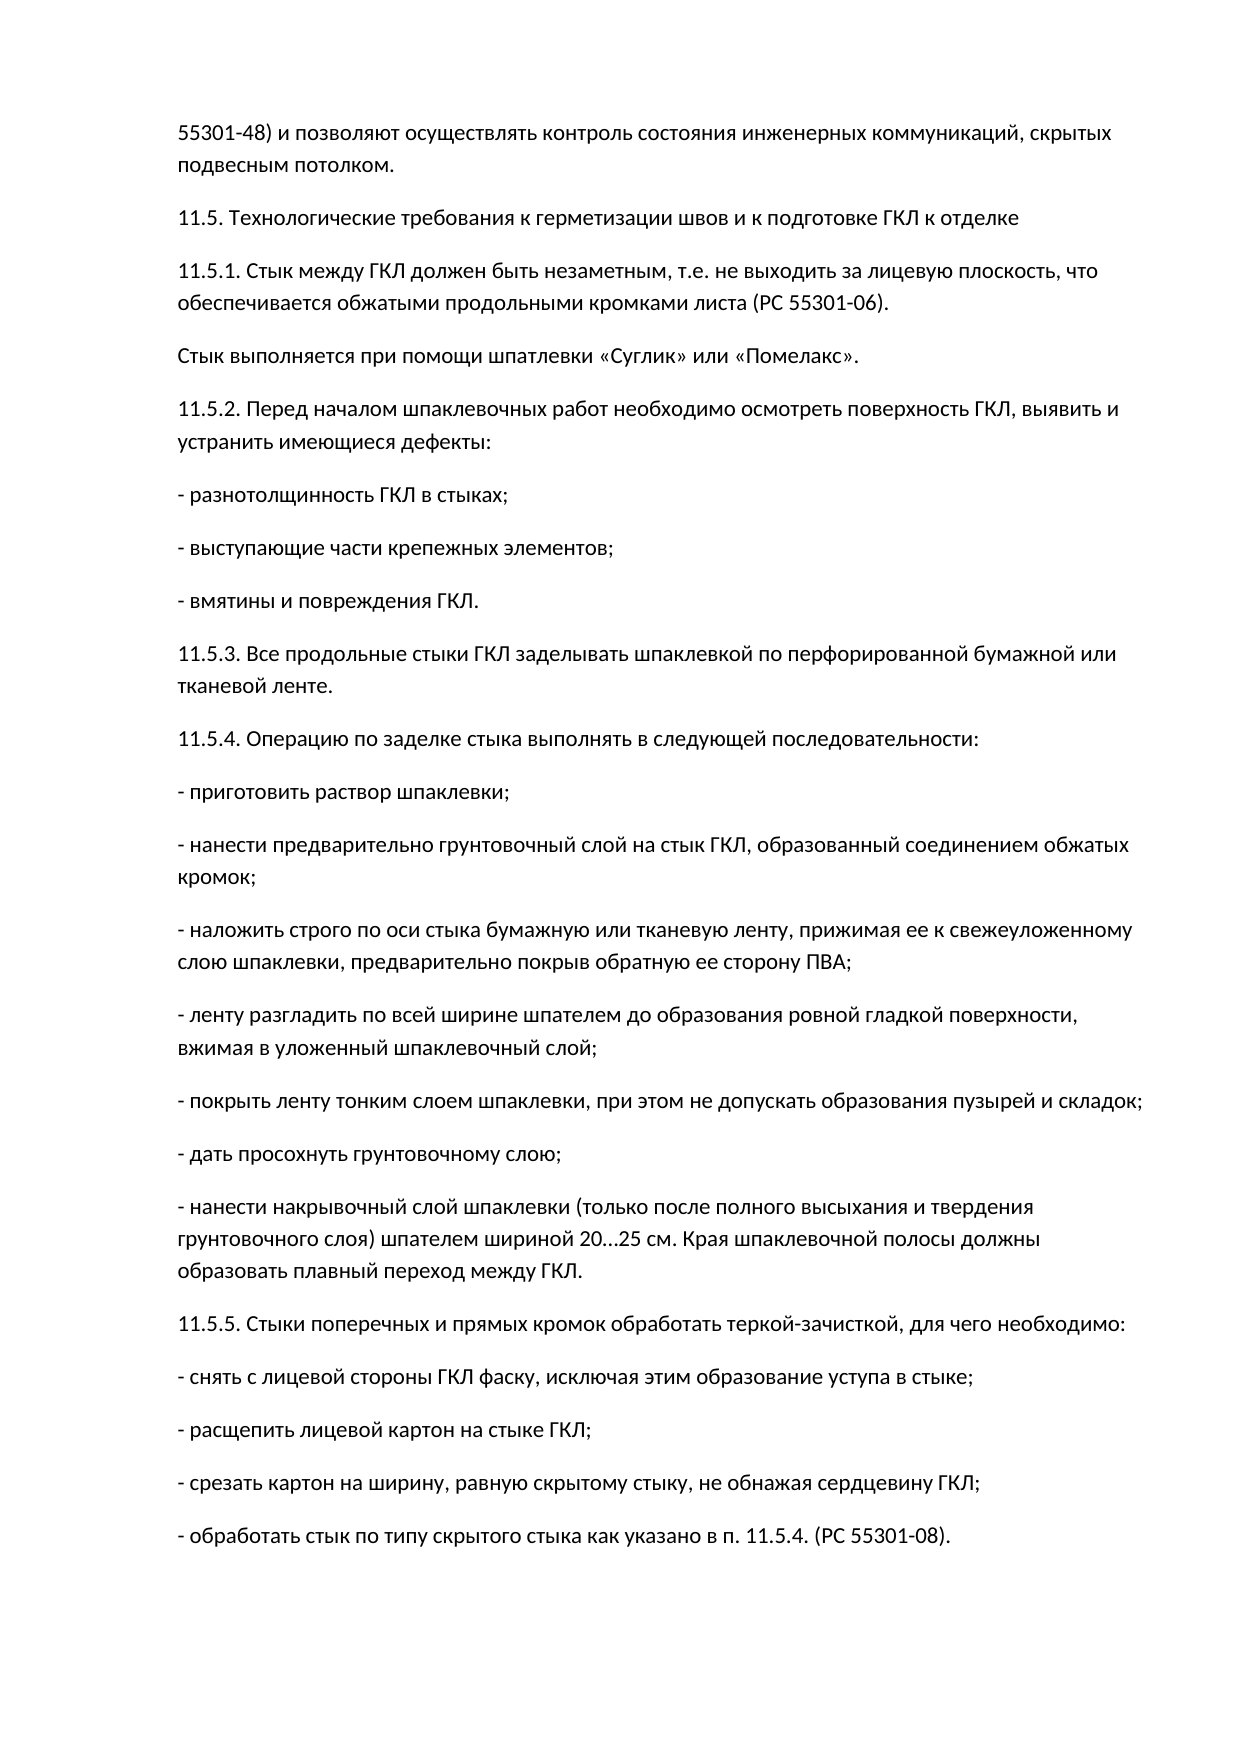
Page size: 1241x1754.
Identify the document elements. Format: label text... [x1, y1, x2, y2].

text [177, 118, 1152, 178]
text - покрыть ленту тонким слоем шпаклевки, при этом не допускать образования пузырей и складок; [177, 1086, 1152, 1114]
text - выступающие части крепежных элементов; [177, 533, 1152, 561]
text - приготовить раствор шпаклевки; [177, 777, 1152, 805]
text 11.5. Технологические требования к герметизации швов и к подготовке ГКЛ к отделке [177, 203, 1152, 231]
text 11.5.5. Стыки поперечных и прямых кромок обработать теркой-зачисткой, для чего необходимо: [177, 1309, 1152, 1337]
text Стык выполняется при помощи шпатлевки «Суглик» или «Помелакс». [177, 342, 1152, 369]
text - расщепить лицевой картон на стыке ГКЛ; [177, 1415, 1152, 1443]
text - разнотолщинность ГКЛ в стыках; [177, 480, 1152, 508]
text - нанести накрывочный слой шпаклевки (только после полного высыхания и твердения грунтовочного слоя) шпателем шириной 20…25 см. Края шпаклевочной полосы должны образовать плавный переход между ГКЛ. [177, 1192, 1152, 1284]
text 11.5.1. Стык между ГКЛ должен быть незаметным, т.е. не выходить за лицевую плоскость, что обеспечивается обжатыми продольными кромками листа (PC 55301-06). [177, 256, 1152, 317]
text - наложить строго по оси стыка бумажную или тканевую ленту, прижимая ее к свежеуложенному слою шпаклевки, предварительно покрыв обратную ее сторону ПВА; [177, 915, 1152, 976]
text - дать просохнуть грунтовочному слою; [177, 1139, 1152, 1167]
text - ленту разгладить по всей ширине шпателем до образования ровной гладкой поверхности, вжимая в уложенный шпаклевочный слой; [177, 1001, 1152, 1061]
text 11.5.3. Все продольные стыки ГКЛ заделывать шпаклевкой по перфорированной бумажной или тканевой ленте. [177, 639, 1152, 699]
text 11.5.4. Операцию по заделке стыка выполнять в следующей последовательности: [177, 724, 1152, 752]
text - срезать картон на ширину, равную скрытому стыку, не обнажая сердцевину ГКЛ; [177, 1468, 1152, 1496]
text - снять с лицевой стороны ГКЛ фаску, исключая этим образование уступа в стыке; [177, 1362, 1152, 1390]
text - вмятины и повреждения ГКЛ. [177, 586, 1152, 614]
text - обработать стык по типу скрытого стыка как указано в п. 11.5.4. (PC 55301-08). [177, 1521, 1152, 1549]
text - нанести предварительно грунтовочный слой на стык ГКЛ, образованный соединением обжатых кромок; [177, 830, 1152, 890]
text 11.5.2. Перед началом шпаклевочных работ необходимо осмотреть поверхность ГКЛ, выявить и устранить имеющиеся дефекты: [177, 394, 1152, 455]
